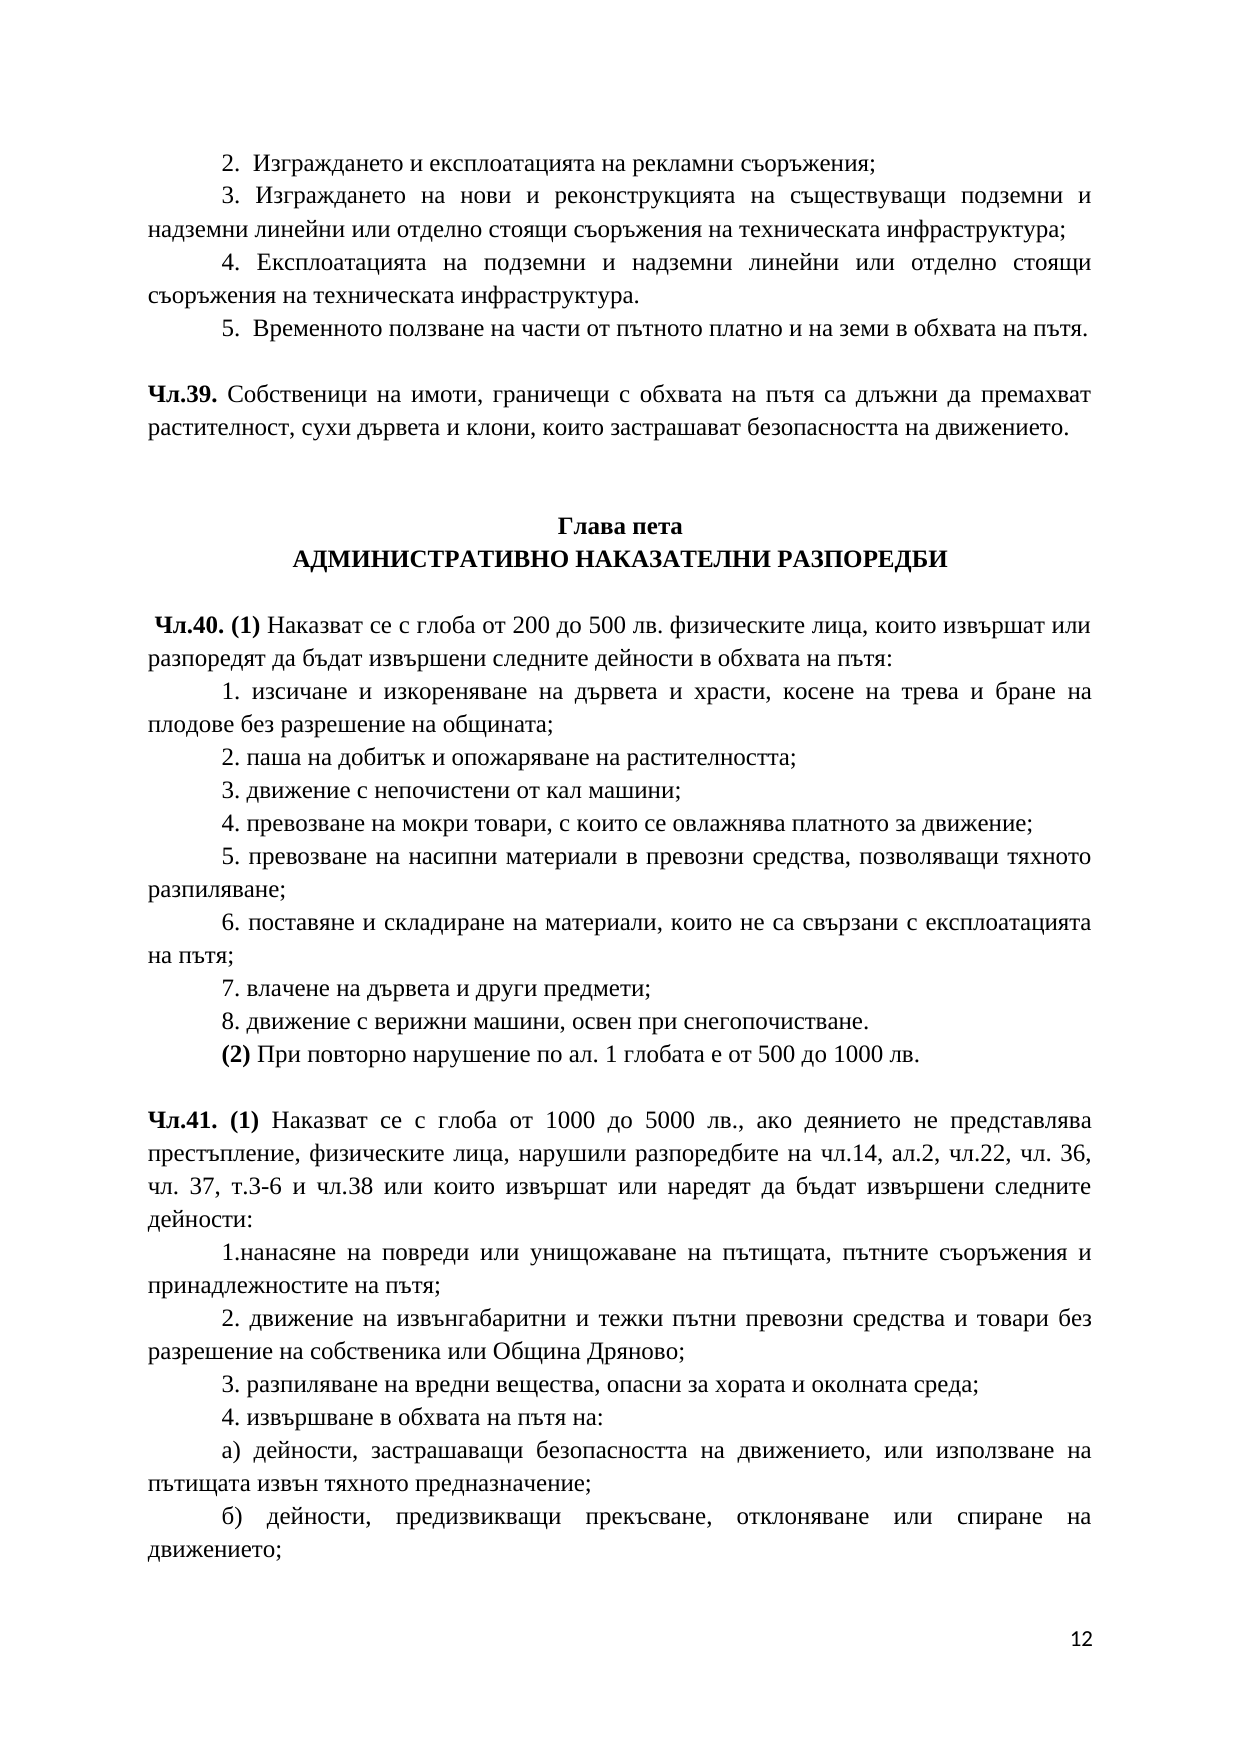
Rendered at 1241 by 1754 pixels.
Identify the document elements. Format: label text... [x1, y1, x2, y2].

text 5. Временното ползване на части от пътното платно и на земи в обхвата на пътя. [148, 313, 1093, 341]
text 4. превозване на мокри товари, с които се овлажнява платното за движение; [148, 808, 1093, 837]
text 3. Изграждането на нови и реконструкцията на съществуващи подземни и надземни линейни или отделно стоящи съоръжения на техническата инфраструктура; [148, 181, 1093, 242]
text Чл.39. Собственици на имоти, граничещи с обхвата на пътя са длъжни да премахват растителност, сухи дървета и клони, които застрашават безопасността на движението. [148, 379, 1093, 441]
text Чл.40. (1) Наказват се с глоба от 200 до 500 лв. физическите лица, които извършат или разпоредят да бъдат извършени следните дейности в обхвата на пътя: [148, 610, 1093, 672]
text 7. влачене на дървета и други предмети; [148, 973, 1093, 1002]
text (2) При повторно нарушение по ал. 1 глобата е от 500 до 1000 лв. [148, 1039, 1093, 1068]
text 2. Изграждането и експлоатацията на рекламни съоръжения; [148, 148, 1093, 176]
text Чл.41. (1) Наказват се с глоба от 1000 до 5000 лв., ако деянието не представлява престъпление, физическите лица, нарушили разпоредбите на чл.14, ал.2, чл.22, чл. 36, чл. 37, т.3-6 и чл.38 или които извършат или наредят да бъдат извършени следните дейности: [148, 1105, 1093, 1233]
text Глава пета [148, 511, 1093, 539]
text 1. изсичане и изкореняване на дървета и храсти, косене на трева и бране на плодове без разрешение на общината; [148, 676, 1093, 738]
text 1.нанасяне на повреди или унищожаване на пътищата, пътните съоръжения и принадлежностите на пътя; [148, 1237, 1093, 1299]
text 3. разпиляване на вредни вещества, опасни за хората и околната среда; [148, 1369, 1093, 1398]
text 2. движение на извънгабаритни и тежки пътни превозни средства и товари без разрешение на собственика или Община Дряново; [148, 1303, 1093, 1365]
text 3. движение с непочистени от кал машини; [148, 775, 1093, 804]
text 6. поставяне и складиране на материали, които не са свързани с експлоатацията на пътя; [148, 907, 1093, 969]
text 5. превозване на насипни материали в превозни средства, позволяващи тяхното разпиляване; [148, 841, 1093, 903]
text 2. паша на добитък и опожаряване на растителността; [148, 742, 1093, 771]
text б) дейности, предизвикващи прекъсване, отклоняване или спиране на движението; [148, 1501, 1093, 1563]
text 4. извършване в обхвата на пътя на: [148, 1402, 1093, 1431]
text АДМИНИСТРАТИВНО НАКАЗАТЕЛНИ РАЗПОРЕДБИ [148, 544, 1093, 573]
text 4. Експлоатацията на подземни и надземни линейни или отделно стоящи съоръжения на техническата инфраструктура. [148, 247, 1093, 308]
text 8. движение с верижни машини, освен при снегопочистване. [148, 1006, 1093, 1035]
text а) дейности, застрашаващи безопасността на движението, или използване на пътищата извън тяхното предназначение; [148, 1435, 1093, 1497]
